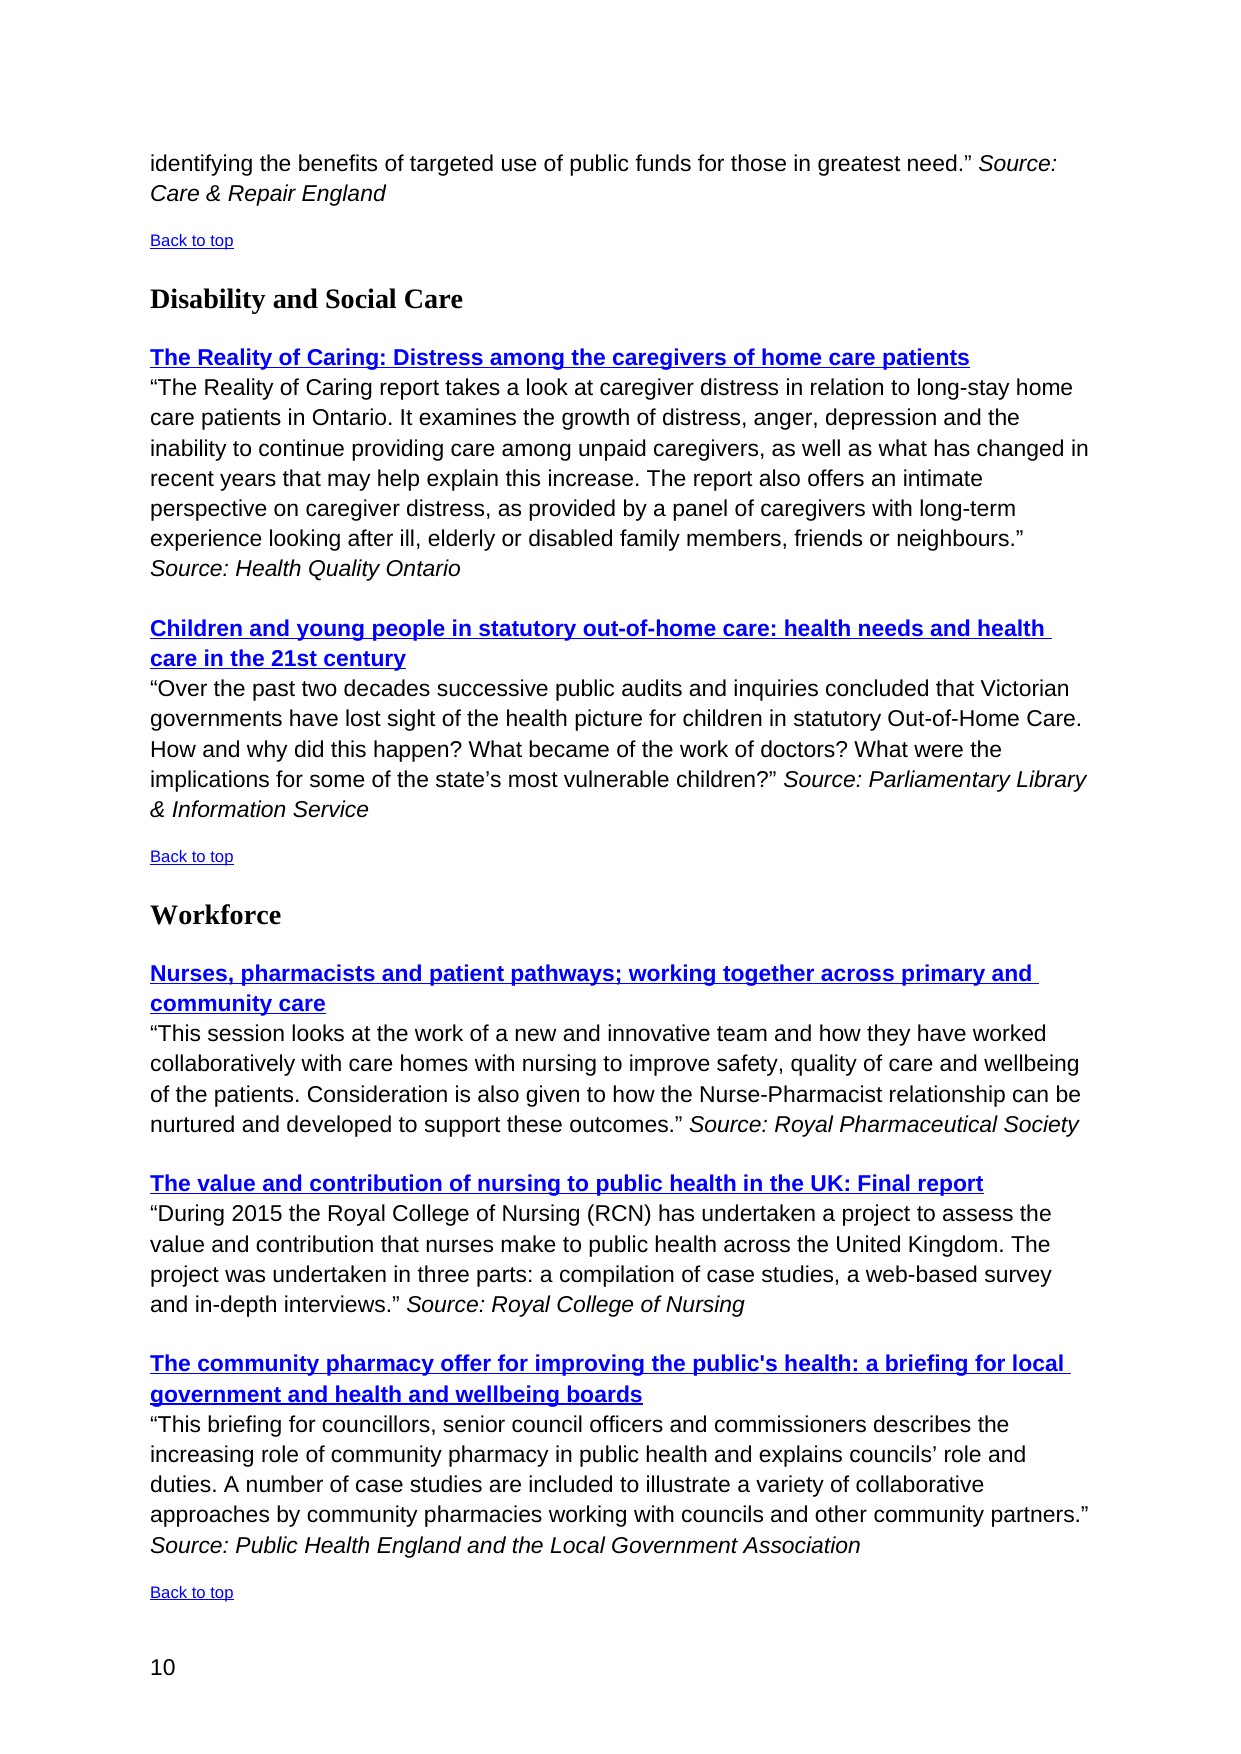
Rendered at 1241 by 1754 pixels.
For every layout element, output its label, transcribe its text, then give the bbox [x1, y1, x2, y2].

text “During 2015 the Royal College of Nursing (RCN) has undertaken a project to assess the value and contribution that nurses make to public health across the United Kingdom. The project was undertaken in three parts: a compilation of case studies, a web-based survey and in-depth interviews.” Source: Royal College of Nursing [150, 1200, 1090, 1317]
text “The Reality of Caring report takes a look at caregiver distress in relation to long-stay home care patients in Ontario. It examines the growth of distress, anger, depression and the inability to continue providing care among unpaid caregivers, as well as what has changed in recent years that may help explain this increase. The report also offers an intimate perspective on caregiver distress, as provided by a panel of caregivers with long-term experience looking after ill, elderly or disabled family members, friends or neighbours.” Source: Health Quality Ontario [150, 374, 1090, 582]
subtitle The Reality of Caring: Distress among the caregivers of home care patients [150, 344, 1090, 370]
text Back to top [150, 231, 1090, 250]
text “This session looks at the work of a new and innovative team and how they have worked collaboratively with care homes with nursing to improve safety, quality of care and wellbeing of the patients. Consideration is also given to how the Nurse-Pharmacist relationship can be nurtured and developed to support these outcomes.” Source: Royal Pharmaceutical Society [150, 1020, 1090, 1137]
text Back to top [150, 847, 1090, 866]
text Back to top [150, 1583, 1090, 1602]
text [150, 150, 1090, 207]
subtitle Workforce [150, 898, 1090, 931]
subtitle Disability and Social Care [150, 282, 1090, 315]
subtitle Nurses, pharmacists and patient pathways; working together across primary and community care [150, 960, 1090, 1016]
text “Over the past two decades successive public audits and inquiries concluded that Victorian governments have lost sight of the health picture for children in statutory Out-of-Home Care. How and why did this happen? What became of the work of doctors? What were the implications for some of the state’s most vulnerable children?” Source: Parliamentary Library & Information Service [150, 675, 1090, 822]
subtitle Children and young people in statutory out-of-home care: health needs and health care in the 21st century [150, 615, 1090, 671]
text “This briefing for councillors, senior council officers and commissioners describes the increasing role of community pharmacy in public health and explains councils’ role and duties. A number of case studies are included to illustrate a variety of collaborative approaches by community pharmacies working with councils and other community partners.” Source: Public Health England and the Local Government Association [150, 1411, 1090, 1558]
subtitle The value and contribution of nursing to public health in the UK: Final report [150, 1170, 1090, 1197]
subtitle The community pharmacy offer for improving the public's health: a briefing for local government and health and wellbeing boards [150, 1350, 1090, 1407]
